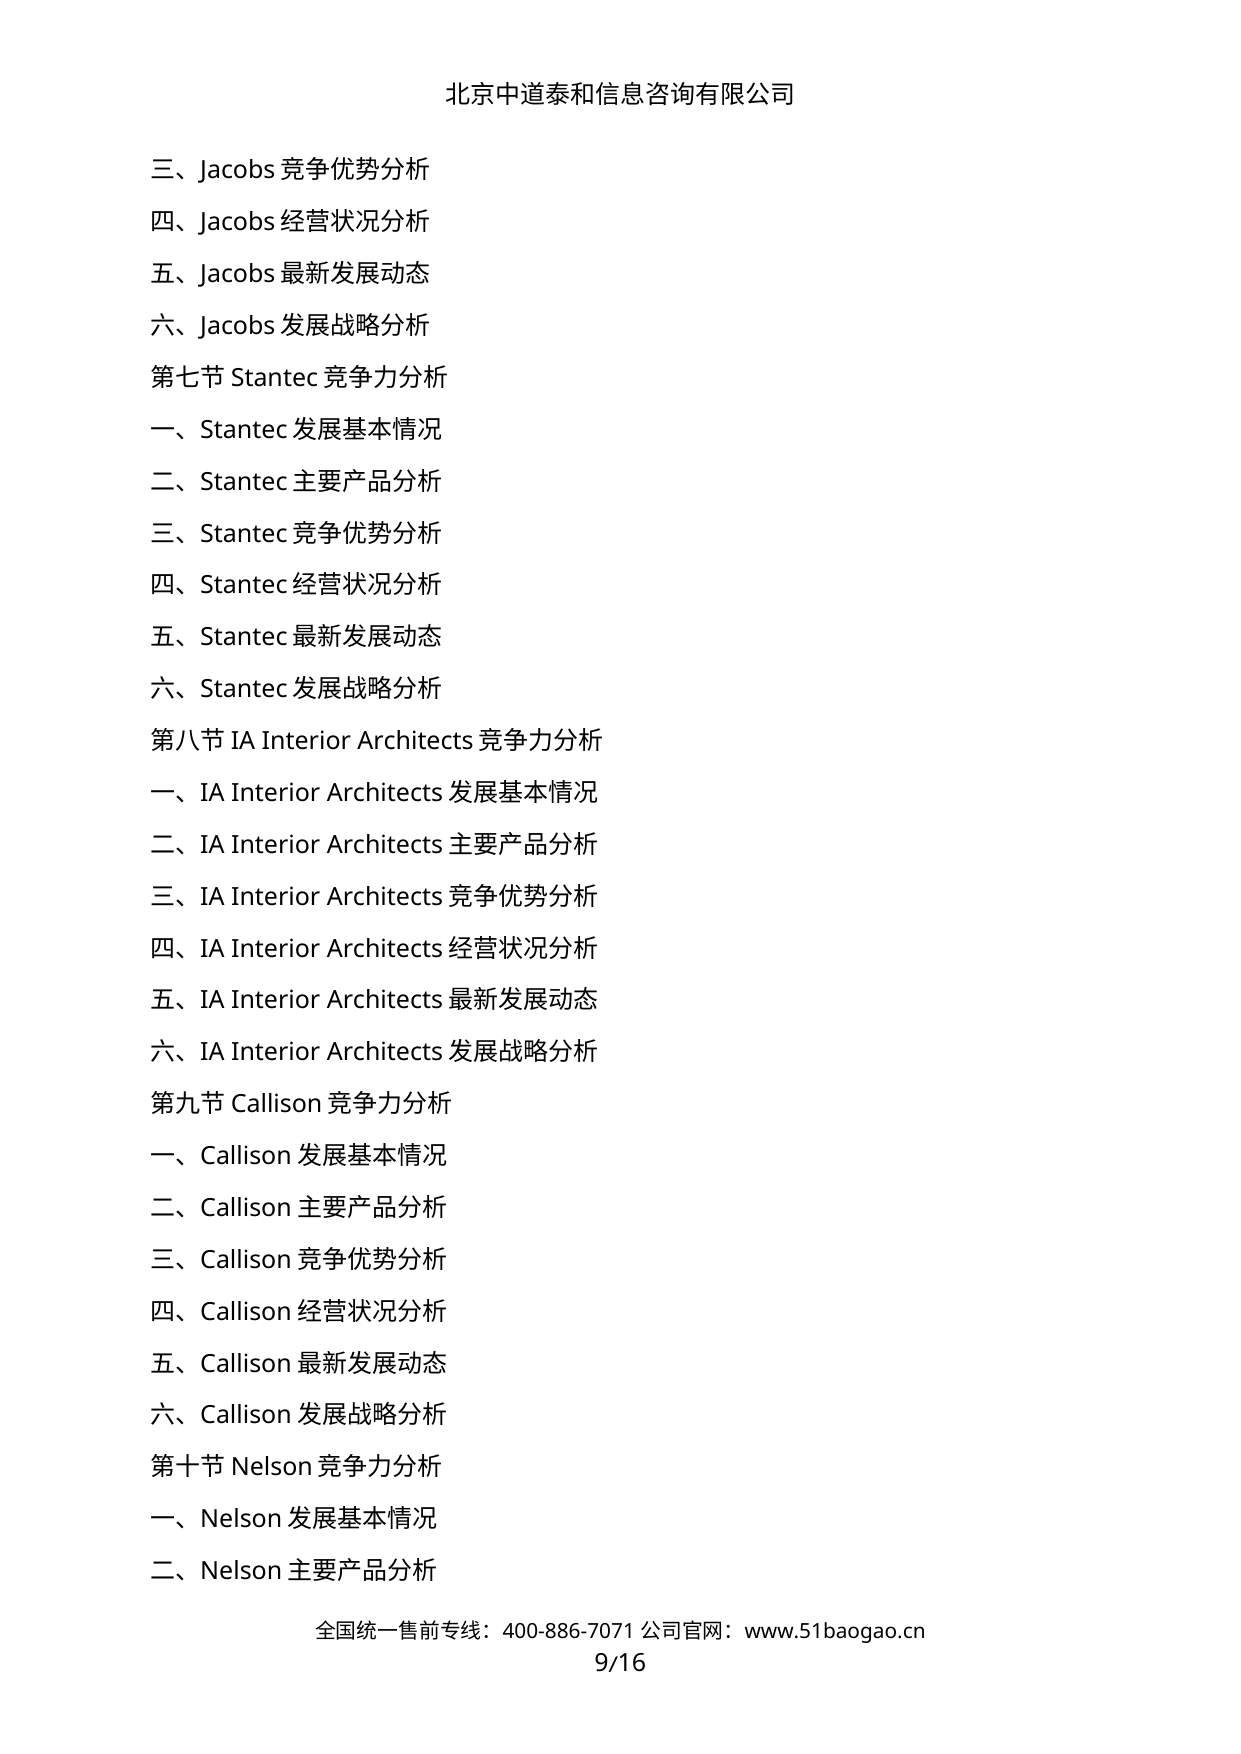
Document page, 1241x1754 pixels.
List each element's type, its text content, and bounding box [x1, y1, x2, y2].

text 五、IA Interior Architects最新发展动态 [150, 980, 1090, 1016]
text 三、Callison竞争优势分析 [150, 1239, 1090, 1276]
text 一、Stantec发展基本情况 [150, 409, 1090, 446]
text 五、Jacobs最新发展动态 [150, 254, 1090, 290]
text 第七节 Stantec竞争力分析 [150, 357, 1090, 394]
text 六、Callison发展战略分析 [150, 1395, 1090, 1431]
text 四、Stantec经营状况分析 [150, 565, 1090, 601]
text 第九节 Callison竞争力分析 [150, 1084, 1090, 1120]
text 三、Stantec竞争优势分析 [150, 513, 1090, 549]
text 四、Jacobs经营状况分析 [150, 202, 1090, 238]
text 五、Stantec最新发展动态 [150, 617, 1090, 653]
text 一、Callison发展基本情况 [150, 1136, 1090, 1172]
text 三、IA Interior Architects竞争优势分析 [150, 876, 1090, 912]
text 二、Callison主要产品分析 [150, 1187, 1090, 1224]
text 三、Jacobs竞争优势分析 [150, 150, 1090, 186]
text 六、IA Interior Architects发展战略分析 [150, 1032, 1090, 1068]
text 一、IA Interior Architects发展基本情况 [150, 772, 1090, 809]
text 二、IA Interior Architects主要产品分析 [150, 824, 1090, 861]
text 第十节 Nelson竞争力分析 [150, 1447, 1090, 1483]
text 四、Callison经营状况分析 [150, 1291, 1090, 1327]
text 一、Nelson发展基本情况 [150, 1499, 1090, 1535]
text 二、Nelson主要产品分析 [150, 1551, 1090, 1587]
text 四、IA Interior Architects经营状况分析 [150, 928, 1090, 964]
text 第八节 IA Interior Architects竞争力分析 [150, 721, 1090, 757]
text 六、Stantec发展战略分析 [150, 669, 1090, 705]
text 五、Callison最新发展动态 [150, 1343, 1090, 1379]
text 六、Jacobs发展战略分析 [150, 306, 1090, 342]
text 二、Stantec主要产品分析 [150, 461, 1090, 497]
